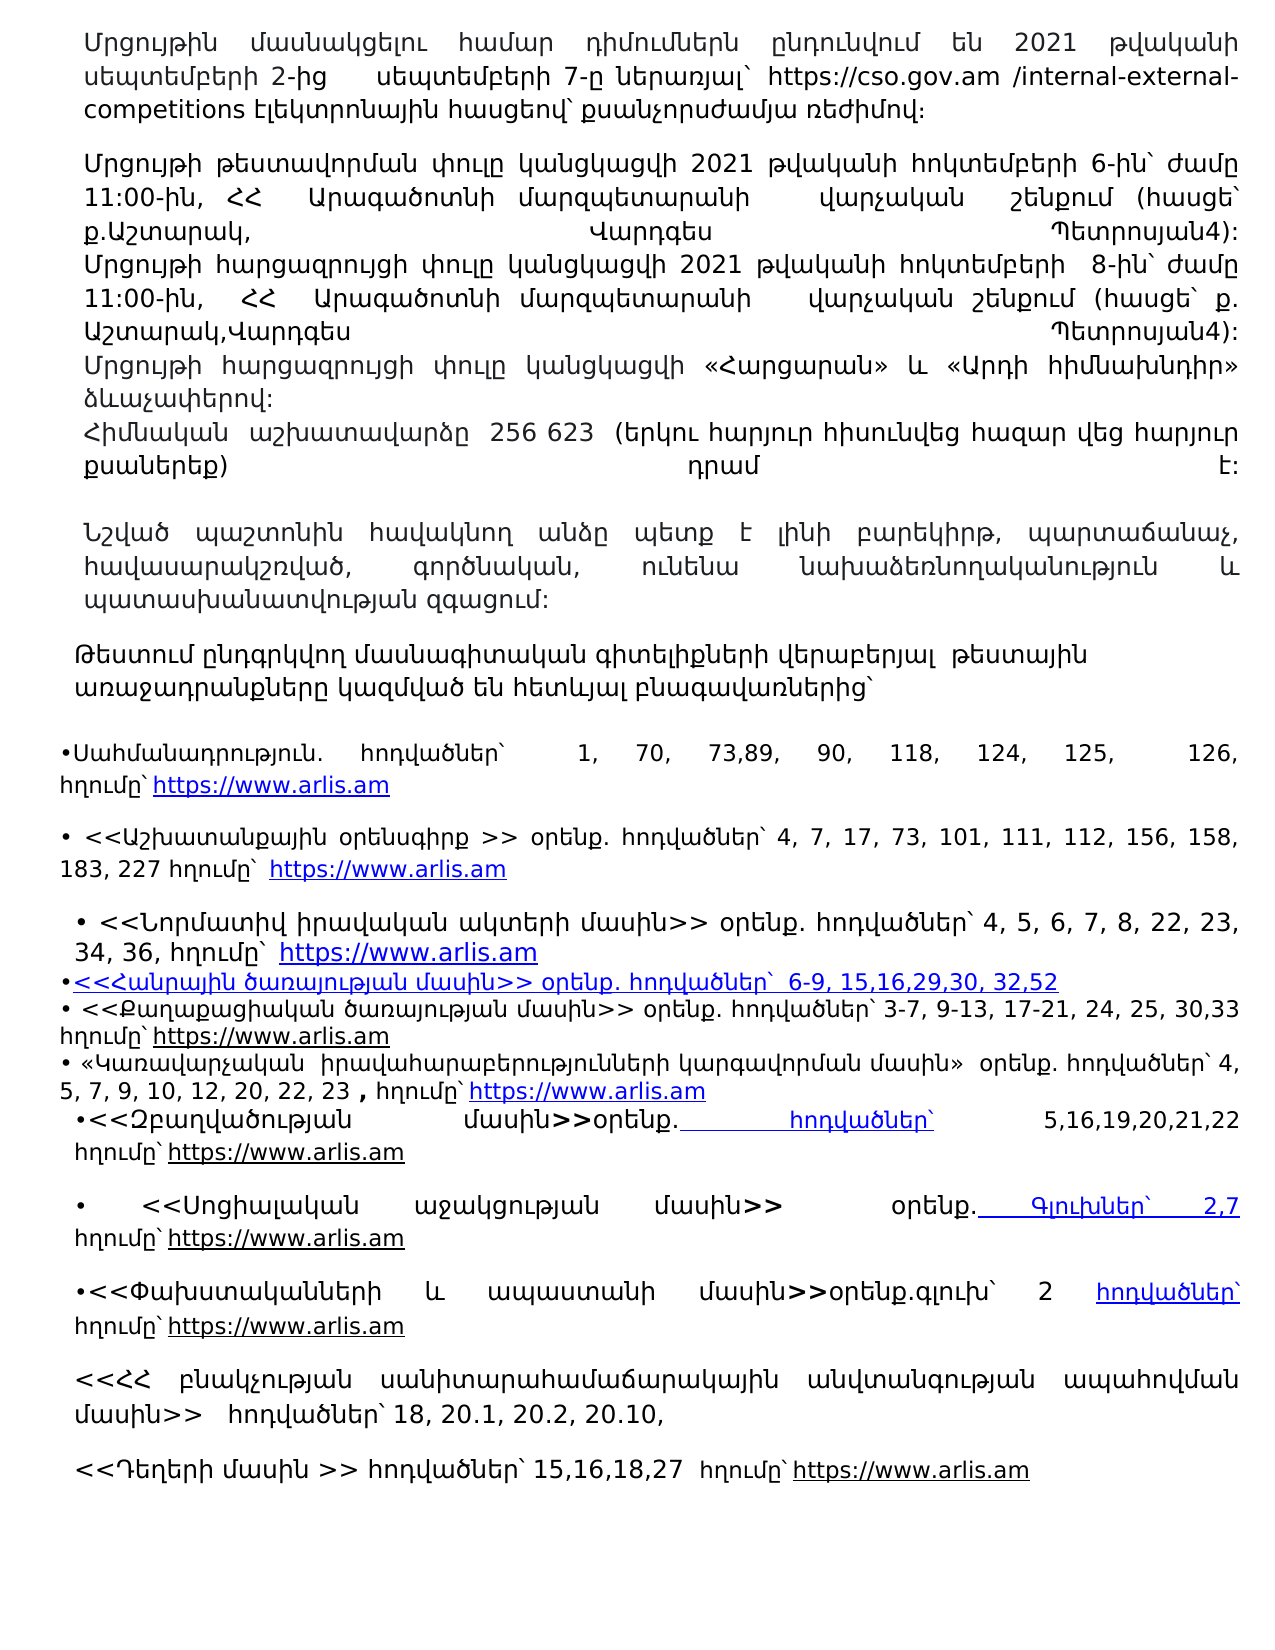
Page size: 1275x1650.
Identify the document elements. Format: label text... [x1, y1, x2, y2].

text <<ՀՀ բնակչության սանիտարահամաճարակային անվտանգության ապահովման մասին>> հոդվածներ՝ 18, 20․1, 20․2, 20․10, [74, 1365, 1240, 1430]
text <<Դեղերի մասին >> հոդվածներ՝ 15,16,18,27 հղումը՝ https://www.arlis.am [74, 1455, 1240, 1484]
text •Սահմանադրություն. հոդվածներ՝ 1, 70, 73,89, 90, 118, 124, 125, 126, հղումը՝ https://www.arlis.am [59, 741, 1239, 799]
text Մրցույթին մասնակցելու համար դիմումներն ընդունվում են 2021 թվականի սեպտեմբերի 2-ից սեպտեմբերի 7-ը ներառյալ` https://cso.gov.am /internal-external-competitions էլեկտրոնային հասցեով՝ քսանչորսժամյա ռեժիմով։ [83, 28, 1239, 124]
text •<<Զբաղվածության մասին>>օրենք. հոդվածներ՝ 5,16,19,20,21,22 հղումը՝ https://www.arlis.am [74, 1105, 1240, 1166]
text •<<Հանրային ծառայության մասին>> օրենք․ հոդվածներ՝ 6-9, 15,16,29,30, 32,52 [59, 968, 1240, 996]
text • <<Քաղաքացիական ծառայության մասին>> օրենք. հոդվածներ՝ 3-7, 9-13, 17-21, 24, 25, 30,33 հղումը՝ https://www.arlis.am • «Կառավարչական իրավահարաբերությունների կարգավորման մասին» օրենք. հոդվածներ՝ 4, 5, 7, 9, 10, 12, 20, 22, 23 , հղումը՝ https://www.arlis.am [59, 996, 1240, 1105]
text • <<Սոցիալական աջակցության մասին>> օրենք. Գլուխներ՝ 2,7 հղումը՝ https://www.arlis.am [74, 1191, 1240, 1252]
text • <<Աշխատանքային օրենսգիրք >> օրենք. հոդվածներ՝ 4, 7, 17, 73, 101, 111, 112, 156, 158, 183, 227 հղումը՝ https://www.arlis.am [59, 824, 1239, 883]
text •<<Փախստականների և ապաստանի մասին>>օրենք.գլուխ՝ 2 հոդվածներ՝ հղումը՝ https://www.arlis.am [74, 1277, 1240, 1340]
text Մրցույթի թեստավորման փուլը կանցկացվի 2021 թվականի հոկտեմբերի 6-ին՝ ժամը 11:00-ին, ՀՀ Արագածոտնի մարզպետարանի վարչական շենքում (հասցե՝ ք.Աշտարակ, Վարդգես Պետրոսյան4): Մրցույթի հարցազրույցի փուլը կանցկացվի 2021 թվականի հոկտեմբերի 8-ին՝ ժամը 11:00-ին, ՀՀ Արագածոտնի մարզպետարանի վարչական շենքում (հասցե՝ ք. Աշտարակ,Վարդգես Պետրոսյան4): Մրցույթի հարցազրույցի փուլը կանցկացվի «Հարցարան» և «Արդի հիմնախնդիր» ձևաչափերով: Հիմնական աշխատավարձը 256 623 (երկու հարյուր հիսունվեց հազար վեց հարյուր քսաներեք) դրամ է: Նշված պաշտոնին հավակնող անձը պետք է լինի բարեկիրթ, պարտաճանաչ, հավասարակշռված, գործնական, ունենա նախաձեռնողականություն և պատասխանատվության զգացում: [83, 149, 1239, 615]
text • <<Նորմատիվ իրավական ակտերի մասին>> օրենք. հոդվածներ՝ 4, 5, 6, 7, 8, 22, 23, 34, 36, հղումը՝ https://www.arlis.am [74, 908, 1240, 968]
text Թեստում ընդգրկվող մասնագիտական գիտելիքների վերաբերյալ թեստային առաջադրանքները կազմված են հետևյալ բնագավառներից՝ [74, 640, 1240, 703]
